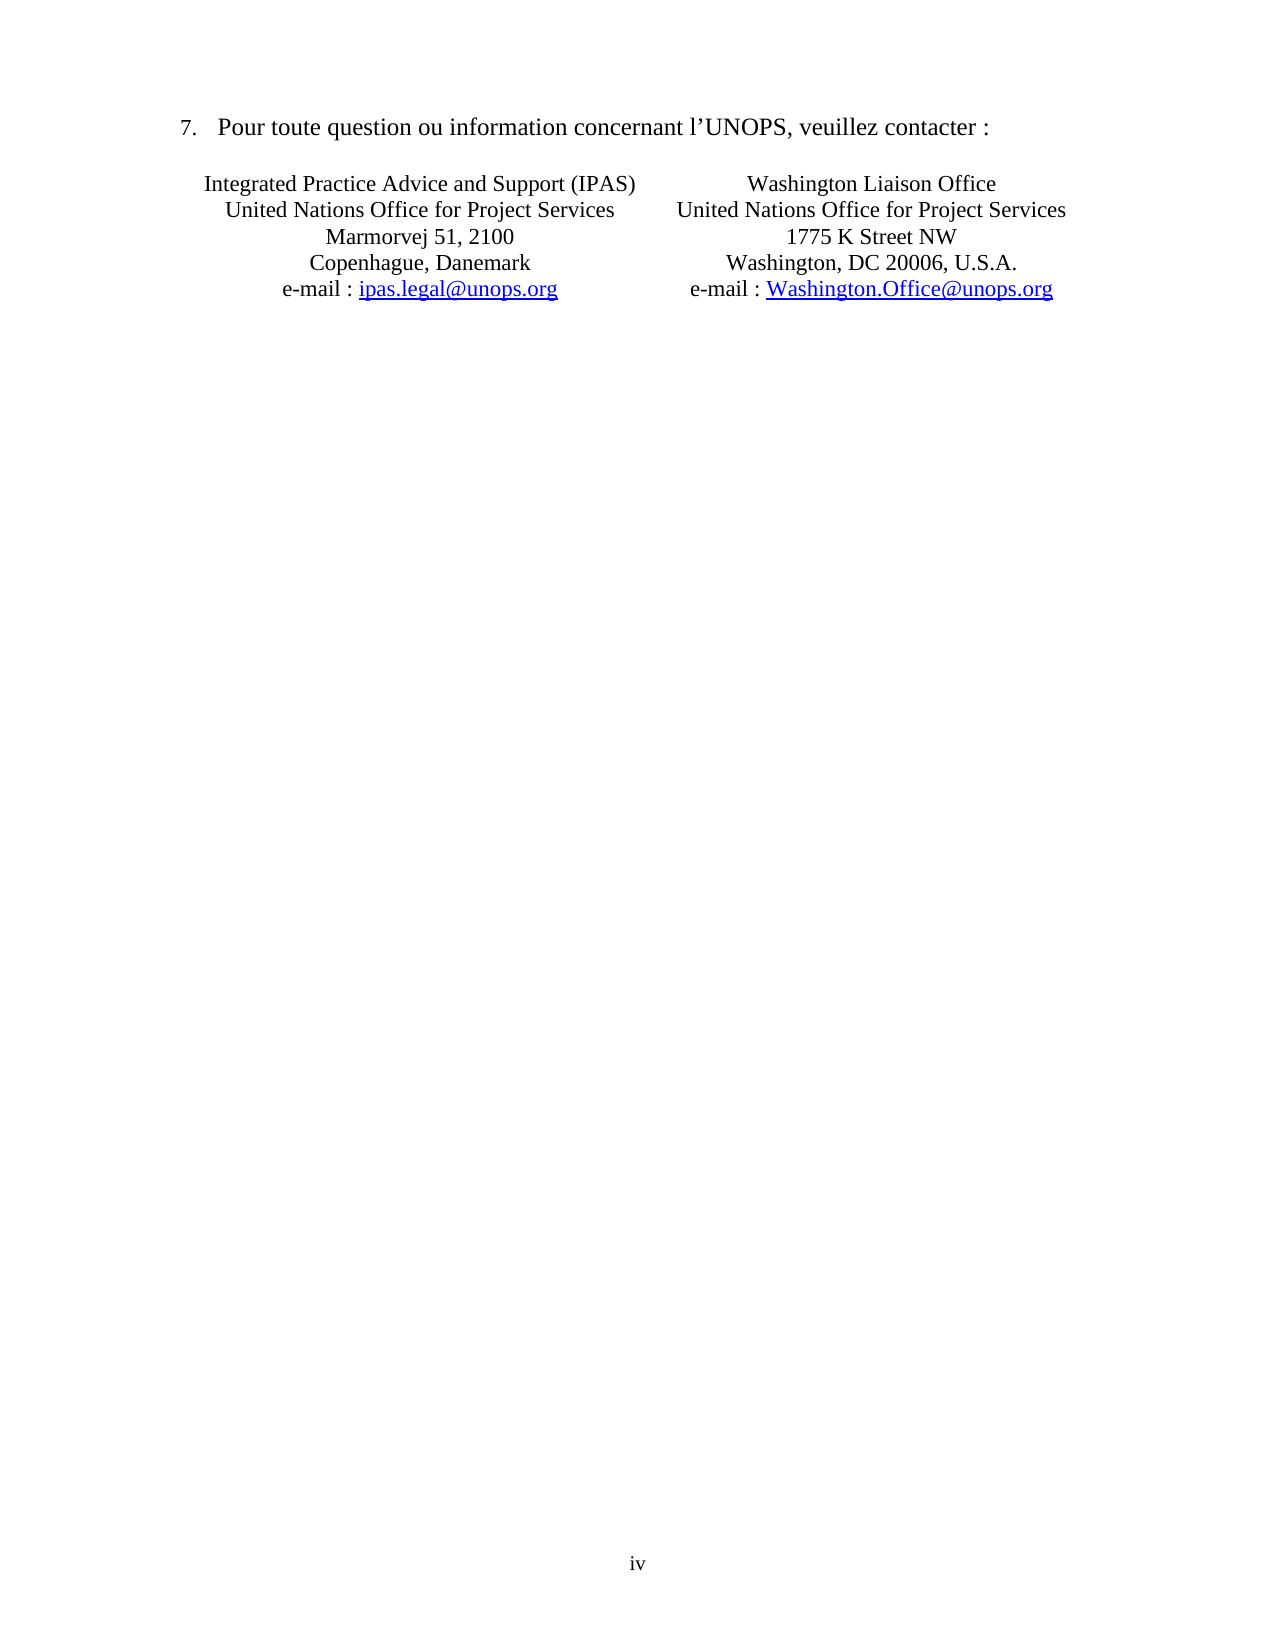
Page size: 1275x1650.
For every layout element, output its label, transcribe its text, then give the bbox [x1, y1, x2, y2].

title Pour toute question ou information concernant l’UNOPS, veuillez contacter : [180, 112, 1095, 141]
table_header Washington Liaison Office United Nations Office for Project Services 1775 K Street NW Washington, DC 20006, U.S.A. e-mail : Washington.Office@unops.org [660, 170, 1083, 328]
table_header Integrated Practice Advice and Support (IPAS) United Nations Office for Project Services Marmorvej 51, 2100 Copenhague, Danemark e-mail : ipas.legal@unops.org [180, 170, 660, 328]
